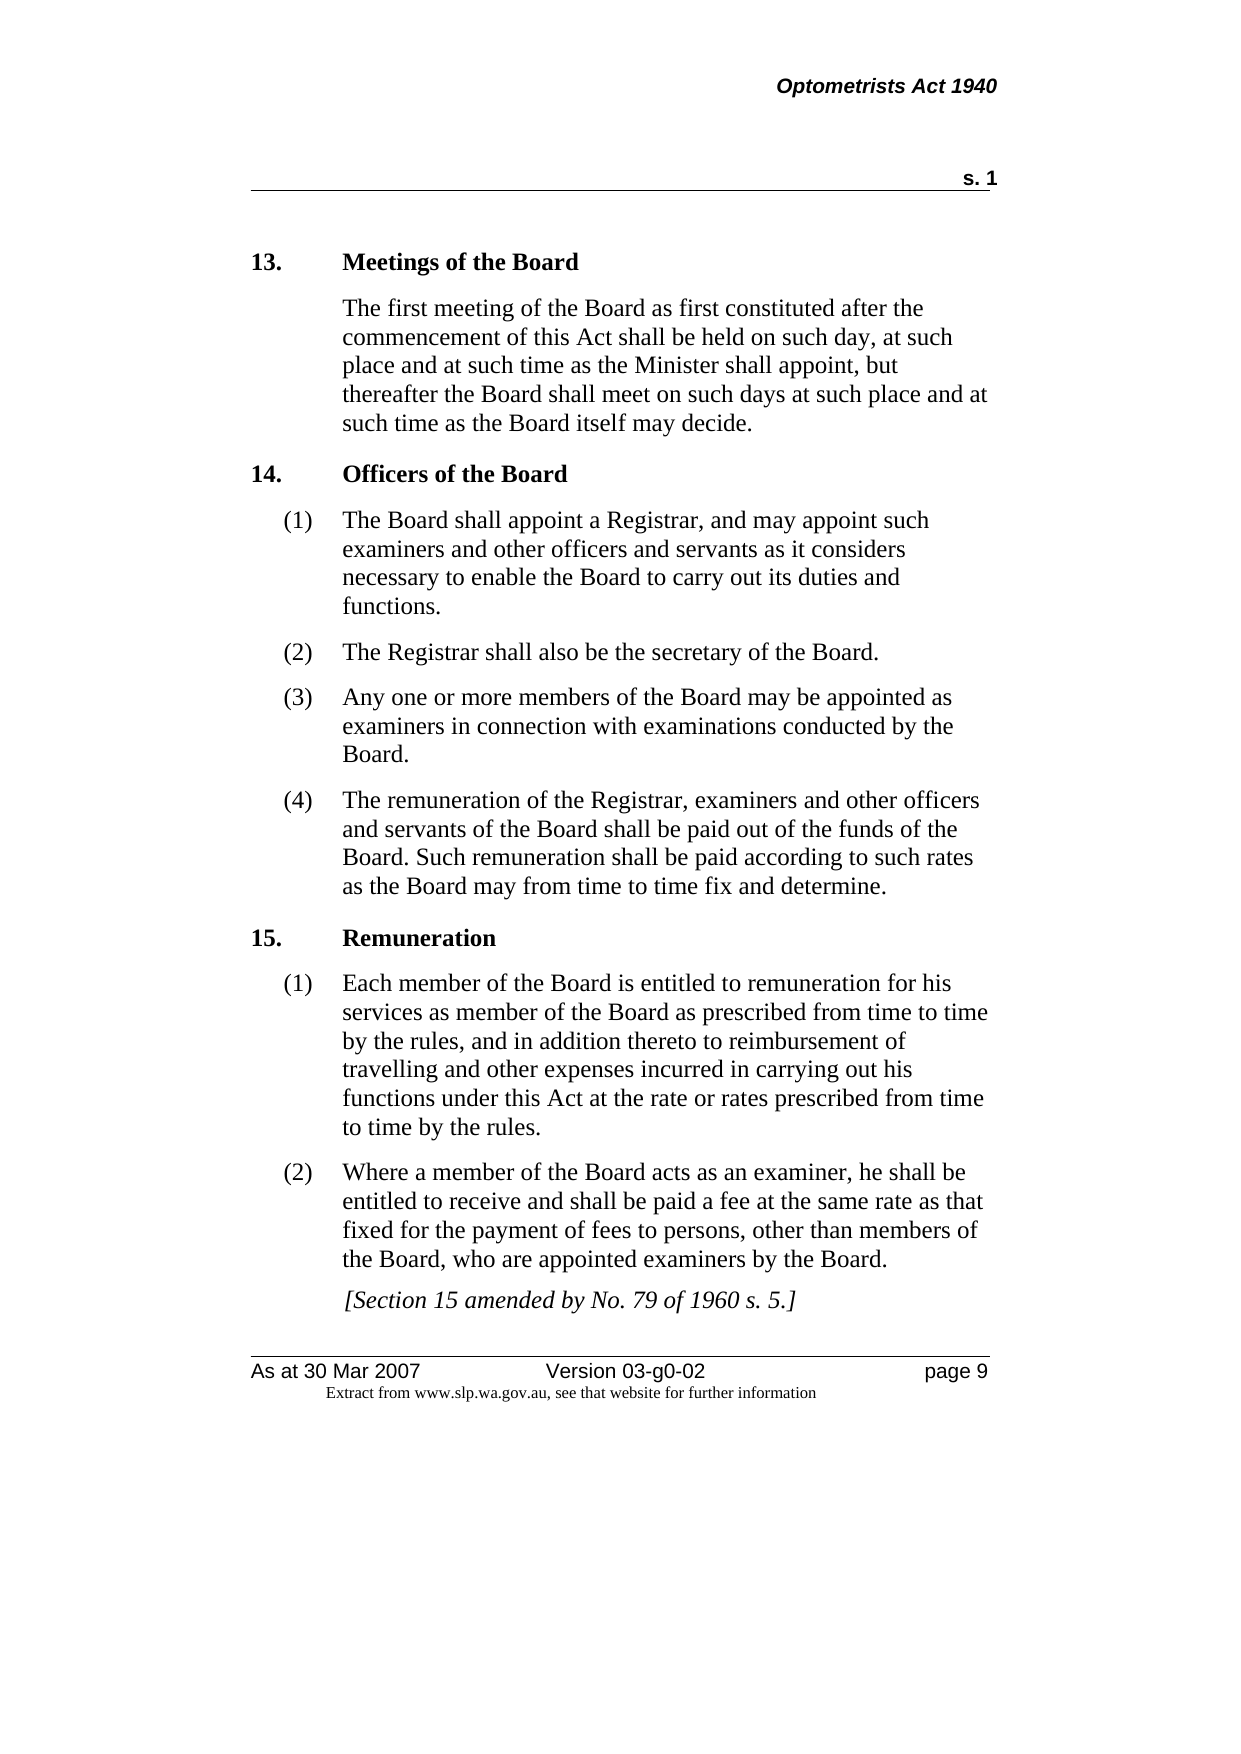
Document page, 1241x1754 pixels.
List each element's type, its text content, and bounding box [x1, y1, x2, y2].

subtitle 14. Officers of the Board [251, 459, 990, 488]
text (2) The Registrar shall also be the secretary of the Board. [251, 637, 990, 665]
text (3) Any one or more members of the Board may be appointed as examiners in connection with examinations conducted by the Board. [251, 682, 990, 768]
text (2) Where a member of the Board acts as an examiner, he shall be entitled to receive and shall be paid a fee at the same rate as that fixed for the payment of fees to persons, other than members of the Board, who are appointed examiners by the Board. [251, 1157, 990, 1272]
subtitle 13. Meetings of the Board [251, 247, 990, 276]
text (4) The remuneration of the Registrar, examiners and other officers and servants of the Board shall be paid out of the funds of the Board. Such remuneration shall be paid according to such rates as the Board may from time to time fix and determine. [251, 785, 990, 900]
subtitle 15. Remuneration [251, 923, 990, 952]
text (1) Each member of the Board is entitled to remuneration for his services as member of the Board as prescribed from time to time by the rules, and in addition thereto to reimbursement of travelling and other expenses incurred in carrying out his functions under this Act at the rate or rates prescribed from time to time by the rules. [251, 968, 990, 1141]
text The first meeting of the Board as first constituted after the commencement of this Act shall be held on such day, at such place and at such time as the Minister shall appoint, but thereafter the Board shall meet on such days at such place and at such time as the Board itself may decide. [251, 293, 990, 437]
text [Section 15 amended by No. 79 of 1960 s. 5.] [251, 1285, 990, 1314]
text (1) The Board shall appoint a Registrar, and may appoint such examiners and other officers and servants as it considers necessary to enable the Board to carry out its duties and functions. [251, 505, 990, 620]
